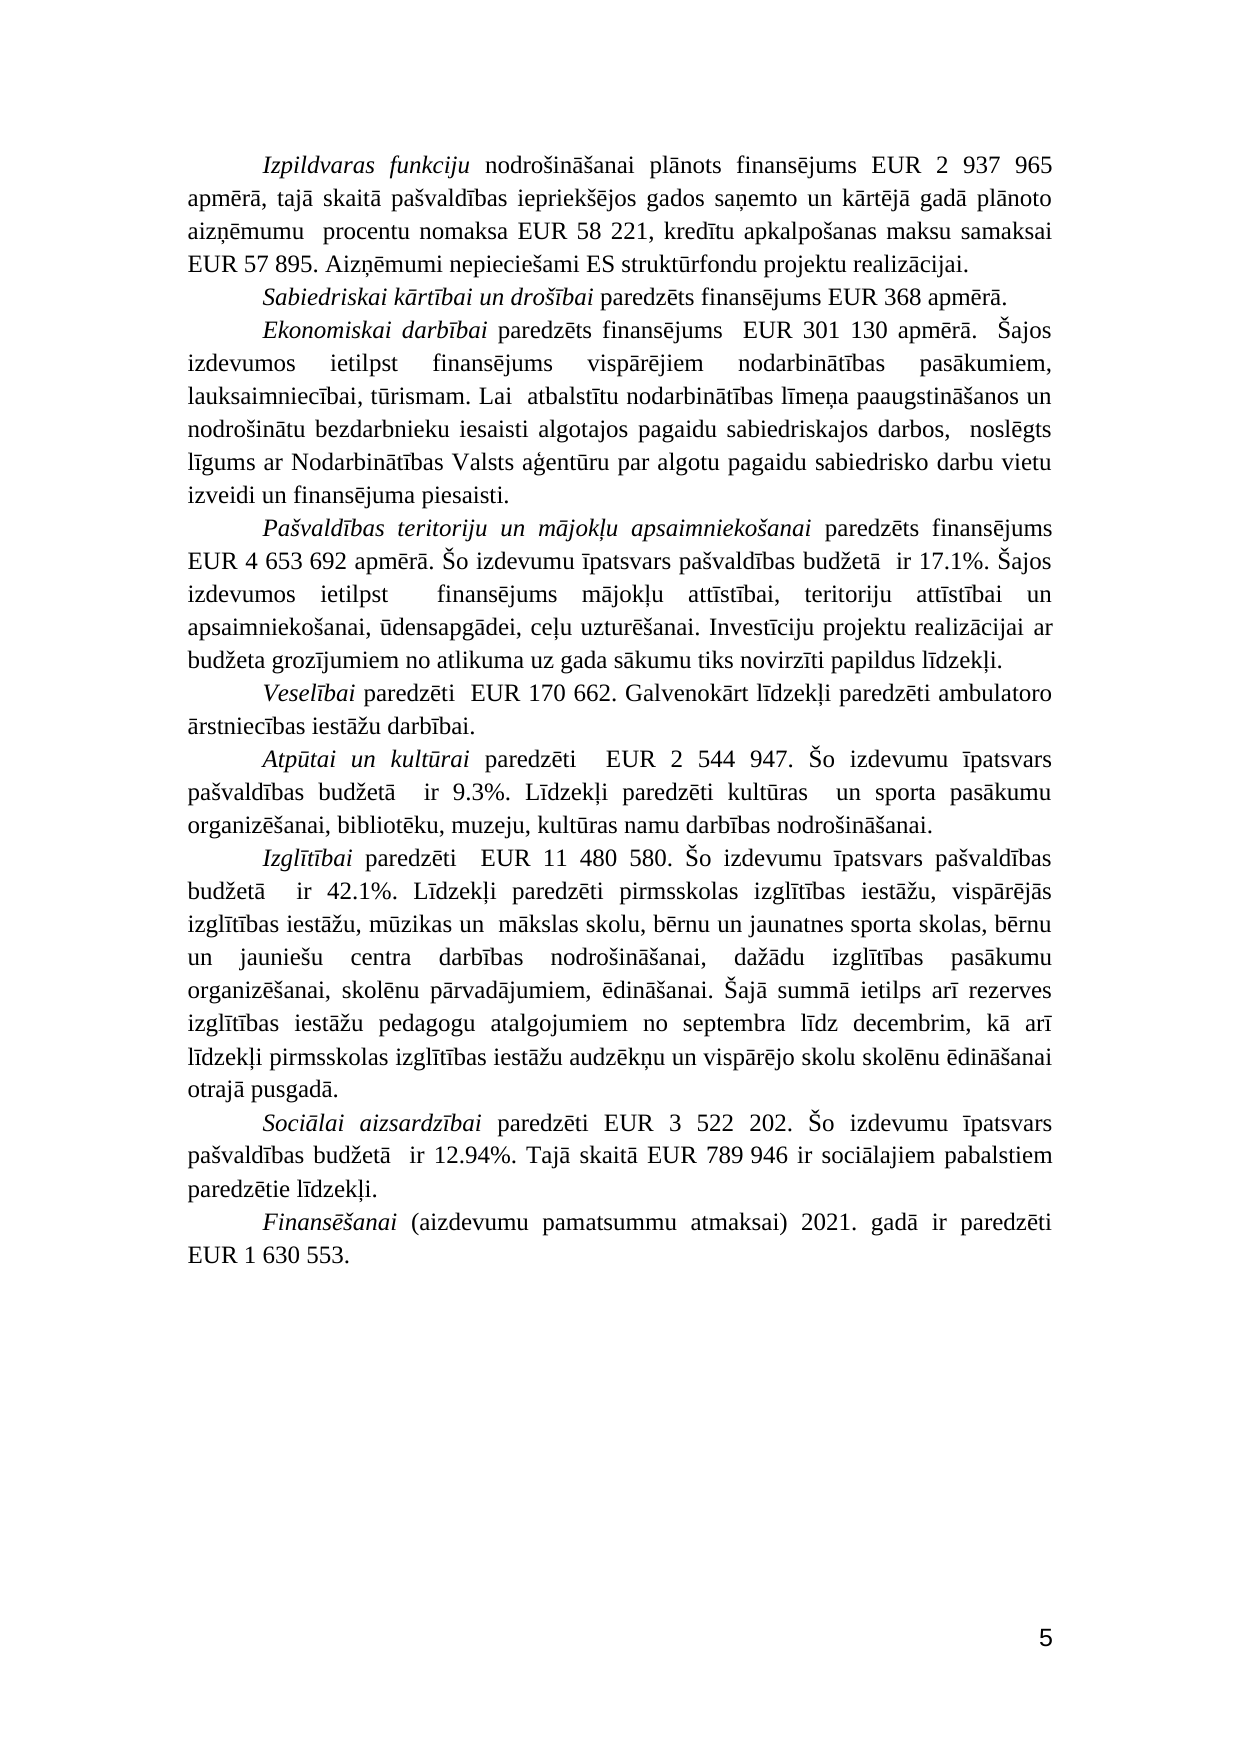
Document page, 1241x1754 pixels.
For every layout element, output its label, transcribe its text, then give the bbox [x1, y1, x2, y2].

text Atpūtai un kultūrai paredzēti EUR 2 544 947. Šo izdevumu īpatsvars pašvaldības budžetā ir 9.3%. Līdzekļi paredzēti kultūras un sporta pasākumu organizēšanai, bibliotēku, muzeju, kultūras namu darbības nodrošināšanai. [187, 744, 1053, 839]
text Sabiedriskai kārtībai un drošībai paredzēts finansējums EUR 368 apmērā. [187, 282, 1053, 311]
text Pašvaldības teritoriju un mājokļu apsaimniekošanai paredzēts finansējums EUR 4 653 692 apmērā. Šo izdevumu īpatsvars pašvaldības budžetā ir 17.1%. Šajos izdevumos ietilpst finansējums mājokļu attīstībai, teritoriju attīstībai un apsaimniekošanai, ūdensapgādei, ceļu uzturēšanai. Investīciju projektu realizācijai ar budžeta grozījumiem no atlikuma uz gada sākumu tiks novirzīti papildus līdzekļi. [187, 513, 1053, 674]
text Veselībai paredzēti EUR 170 662. Galvenokārt līdzekļi paredzēti ambulatoro ārstniecības iestāžu darbībai. [187, 678, 1053, 740]
text Sociālai aizsardzībai paredzēti EUR 3 522 202. Šo izdevumu īpatsvars pašvaldības budžetā ir 12.94%. Tajā skaitā EUR 789 946 ir sociālajiem pabalstiem paredzētie līdzekļi. [187, 1108, 1053, 1202]
text Ekonomiskai darbībai paredzēts finansējums EUR 301 130 apmērā. Šajos izdevumos ietilpst finansējums vispārējiem nodarbinātības pasākumiem, lauksaimniecībai, tūrismam. Lai atbalstītu nodarbinātības līmeņa paaugstināšanos un nodrošinātu bezdarbnieku iesaisti algotajos pagaidu sabiedriskajos darbos, noslēgts līgums ar Nodarbinātības Valsts aģentūru par algotu pagaidu sabiedrisko darbu vietu izveidi un finansējuma piesaisti. [187, 315, 1053, 509]
text Izpildvaras funkciju nodrošināšanai plānots finansējums EUR 2 937 965 apmērā, tajā skaitā pašvaldības iepriekšējos gados saņemto un kārtējā gadā plānoto aizņēmumu procentu nomaksa EUR 58 221, kredītu apkalpošanas maksu samaksai EUR 57 895. Aizņēmumi nepieciešami ES struktūrfondu projektu realizācijai. [187, 150, 1053, 278]
text Finansēšanai (aizdevumu pamatsummu atmaksai) 2021. gadā ir paredzēti EUR 1 630 553. [187, 1207, 1053, 1268]
text Izglītībai paredzēti EUR 11 480 580. Šo izdevumu īpatsvars pašvaldības budžetā ir 42.1%. Līdzekļi paredzēti pirmsskolas izglītības iestāžu, vispārējās izglītības iestāžu, mūzikas un mākslas skolu, bērnu un jaunatnes sporta skolas, bērnu un jauniešu centra darbības nodrošināšanai, dažādu izglītības pasākumu organizēšanai, skolēnu pārvadājumiem, ēdināšanai. Šajā summā ietilps arī rezerves izglītības iestāžu pedagogu atalgojumiem no septembra līdz decembrim, kā arī līdzekļi pirmsskolas izglītības iestāžu audzēkņu un vispārējo skolu skolēnu ēdināšanai otrajā pusgadā. [187, 843, 1053, 1103]
